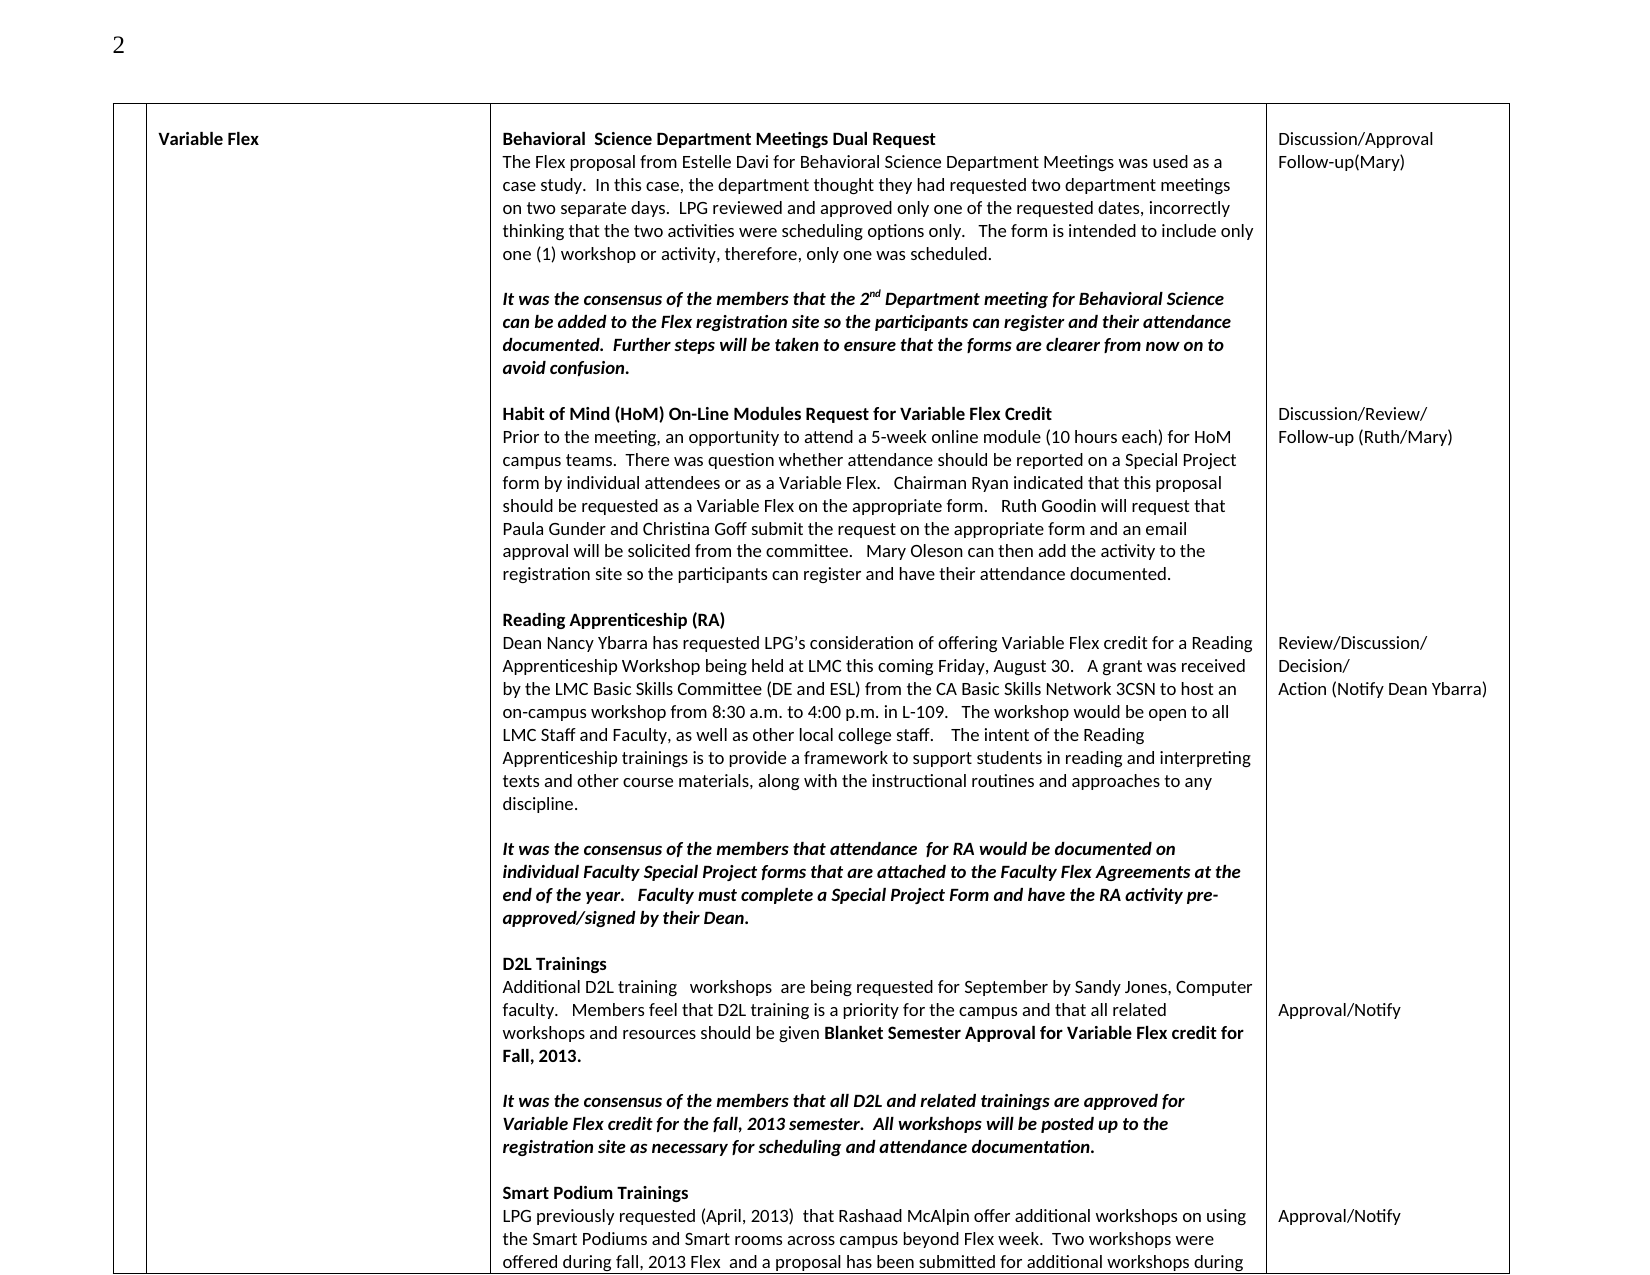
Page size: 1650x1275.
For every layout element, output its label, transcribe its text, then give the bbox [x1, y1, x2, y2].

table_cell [491, 104, 1266, 1273]
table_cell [147, 104, 490, 1273]
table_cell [1267, 104, 1509, 1273]
table_cell 2 [114, 104, 146, 1273]
